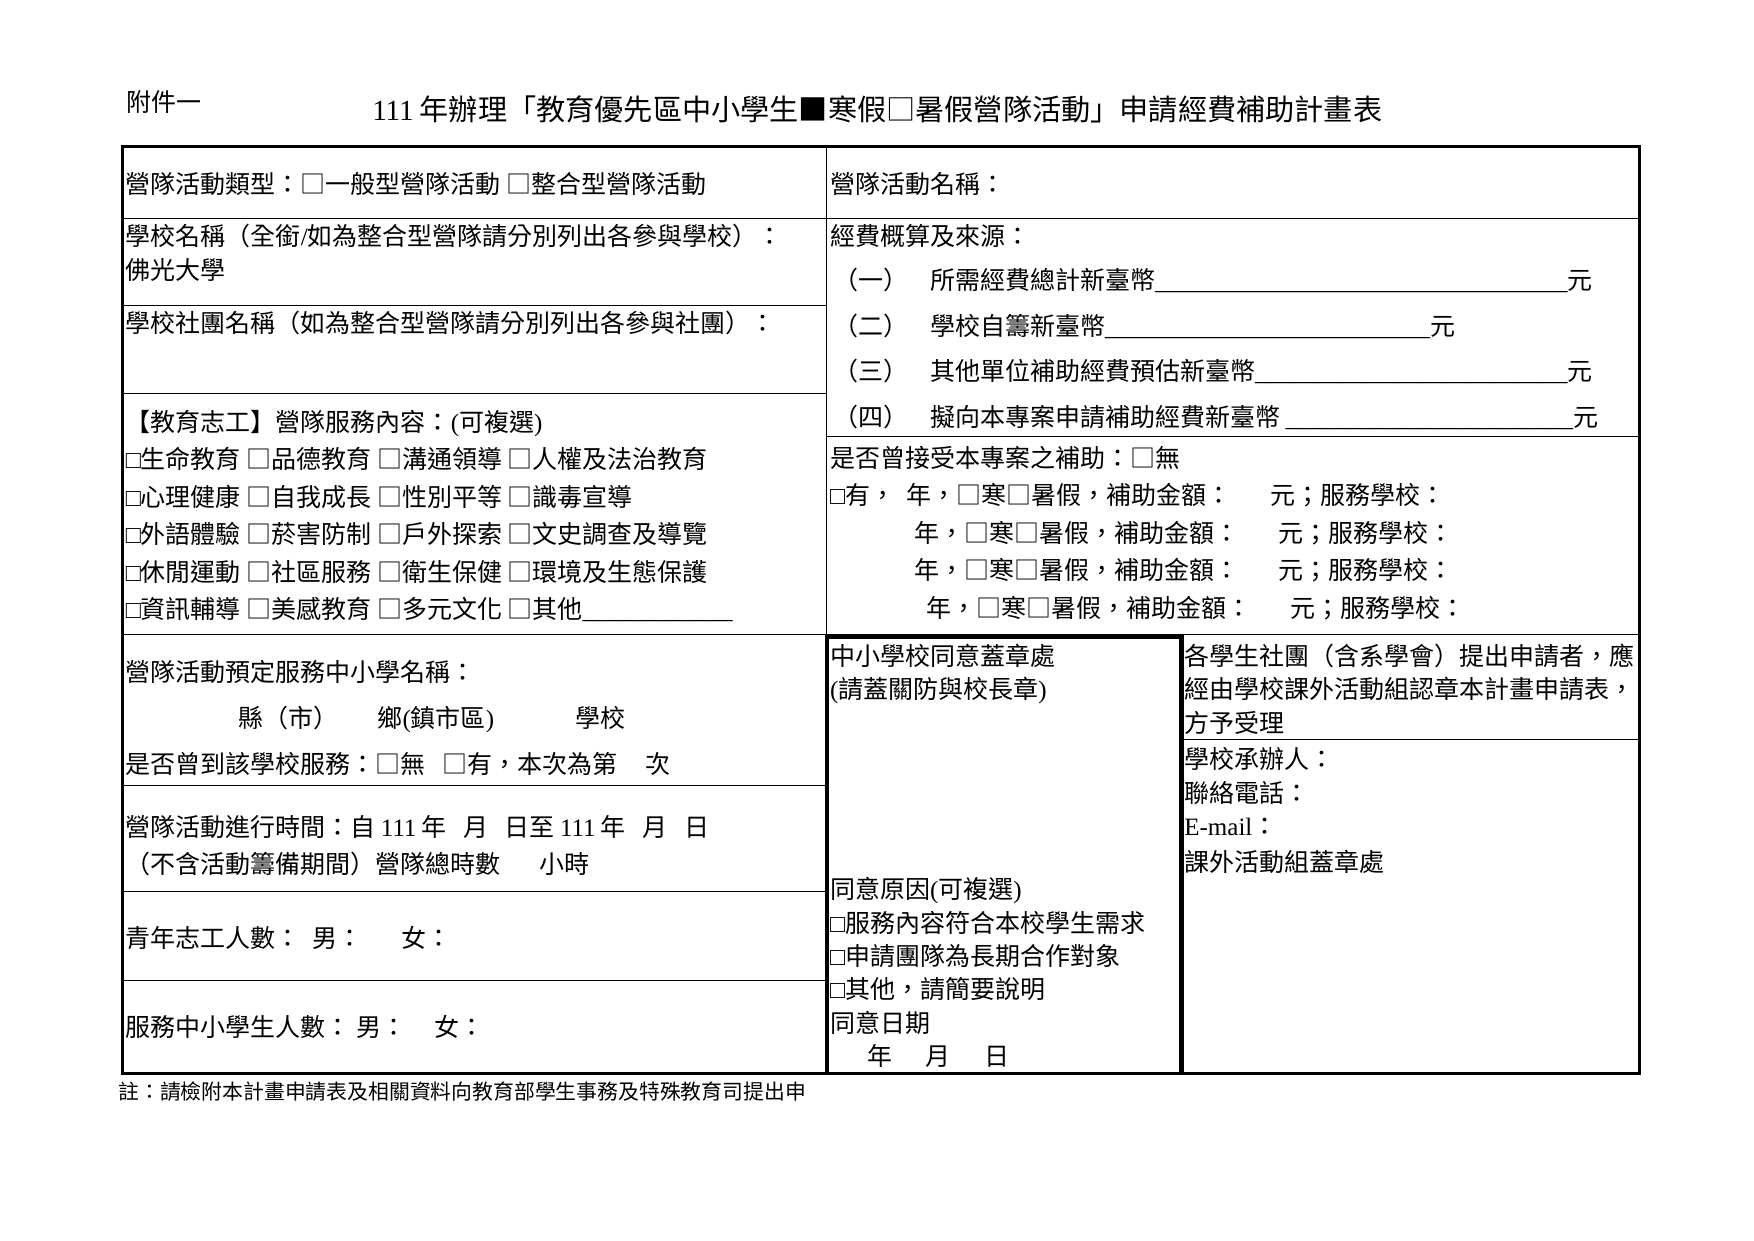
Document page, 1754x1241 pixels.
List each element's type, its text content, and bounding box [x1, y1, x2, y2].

text 111年辦理「教育優先區中小學生■寒假□暑假營隊活動」申請經費補助計畫表 [118, 89, 1636, 128]
table_cell 營隊活動進行時間：自111年 月 日至111年 月 日 （不含活動籌備期間）營隊總時數 小時 [124, 786, 825, 891]
table_cell 學校社團名稱（如為整合型營隊請分別列出各參與社團）： [124, 306, 826, 393]
table_cell 各學生社團（含系學會）提出申請者，應經由學校課外活動組認章本計畫申請表，方予受理 [1184, 635, 1638, 739]
table_cell 青年志工人數： 男： 女： [124, 892, 825, 980]
table_cell 營隊活動預定服務中小學名稱： 縣（市） 鄉(鎮市區) 學校 是否曾到該學校服務：□無 □有，本次為第 次 [124, 635, 825, 785]
table_cell 中小學校同意蓋章處 (請蓋關防與校長章) 同意原因(可複選) □服務內容符合本校學生需求 □申請團隊為長期合作對象 □其他，請簡要說明 同意日期 年 月 日 [829, 639, 1179, 1072]
table_cell 是否曾接受本專案之補助：□無 □有， 年，□寒□暑假，補助金額： 元；服務學校： 年，□寒□暑假，補助金額： 元；服務學校： 年，□寒□暑假，補助金額： 元；服務學校： 年，□寒□暑假，補助金額： 元；服務學校： [827, 437, 1638, 634]
table_cell 服務中小學生人數： 男： 女： [124, 981, 825, 1072]
table_header 營隊活動類型：□一般型營隊活動 □整合型營隊活動 [124, 148, 826, 218]
table_cell 經費概算及來源： 所需經費總計新臺幣_________________________________元 學校自籌新臺幣__________________________元 其他單位補助經費預估新臺幣_________________________元 擬向本專案申請補助經費新臺幣 _______________________元 [827, 219, 1638, 436]
table_header 營隊活動名稱： [827, 148, 1638, 218]
table_cell 【教育志工】營隊服務內容：(可複選) □生命教育 □品德教育 □溝通領導 □人權及法治教育 □心理健康 □自我成長 □性別平等 □識毒宣導 □外語體驗 □菸害防制 □戶外探索 □文史調查及導覽 □休閒運動 □社區服務 □衛生保健 □環境及生態保護 □資訊輔導 □美感教育 □多元文化 □其他____________ [124, 394, 826, 634]
text 註：請檢附本計畫申請表及相關資料向教育部學生事務及特殊教育司提出申 [118, 1075, 1636, 1106]
table_cell 學校承辦人： 聯絡電話： E-mail： 課外活動組蓋章處 [1184, 740, 1638, 1072]
table_cell 學校名稱（全銜/如為整合型營隊請分別列出各參與學校）： 佛光大學 [124, 219, 826, 305]
